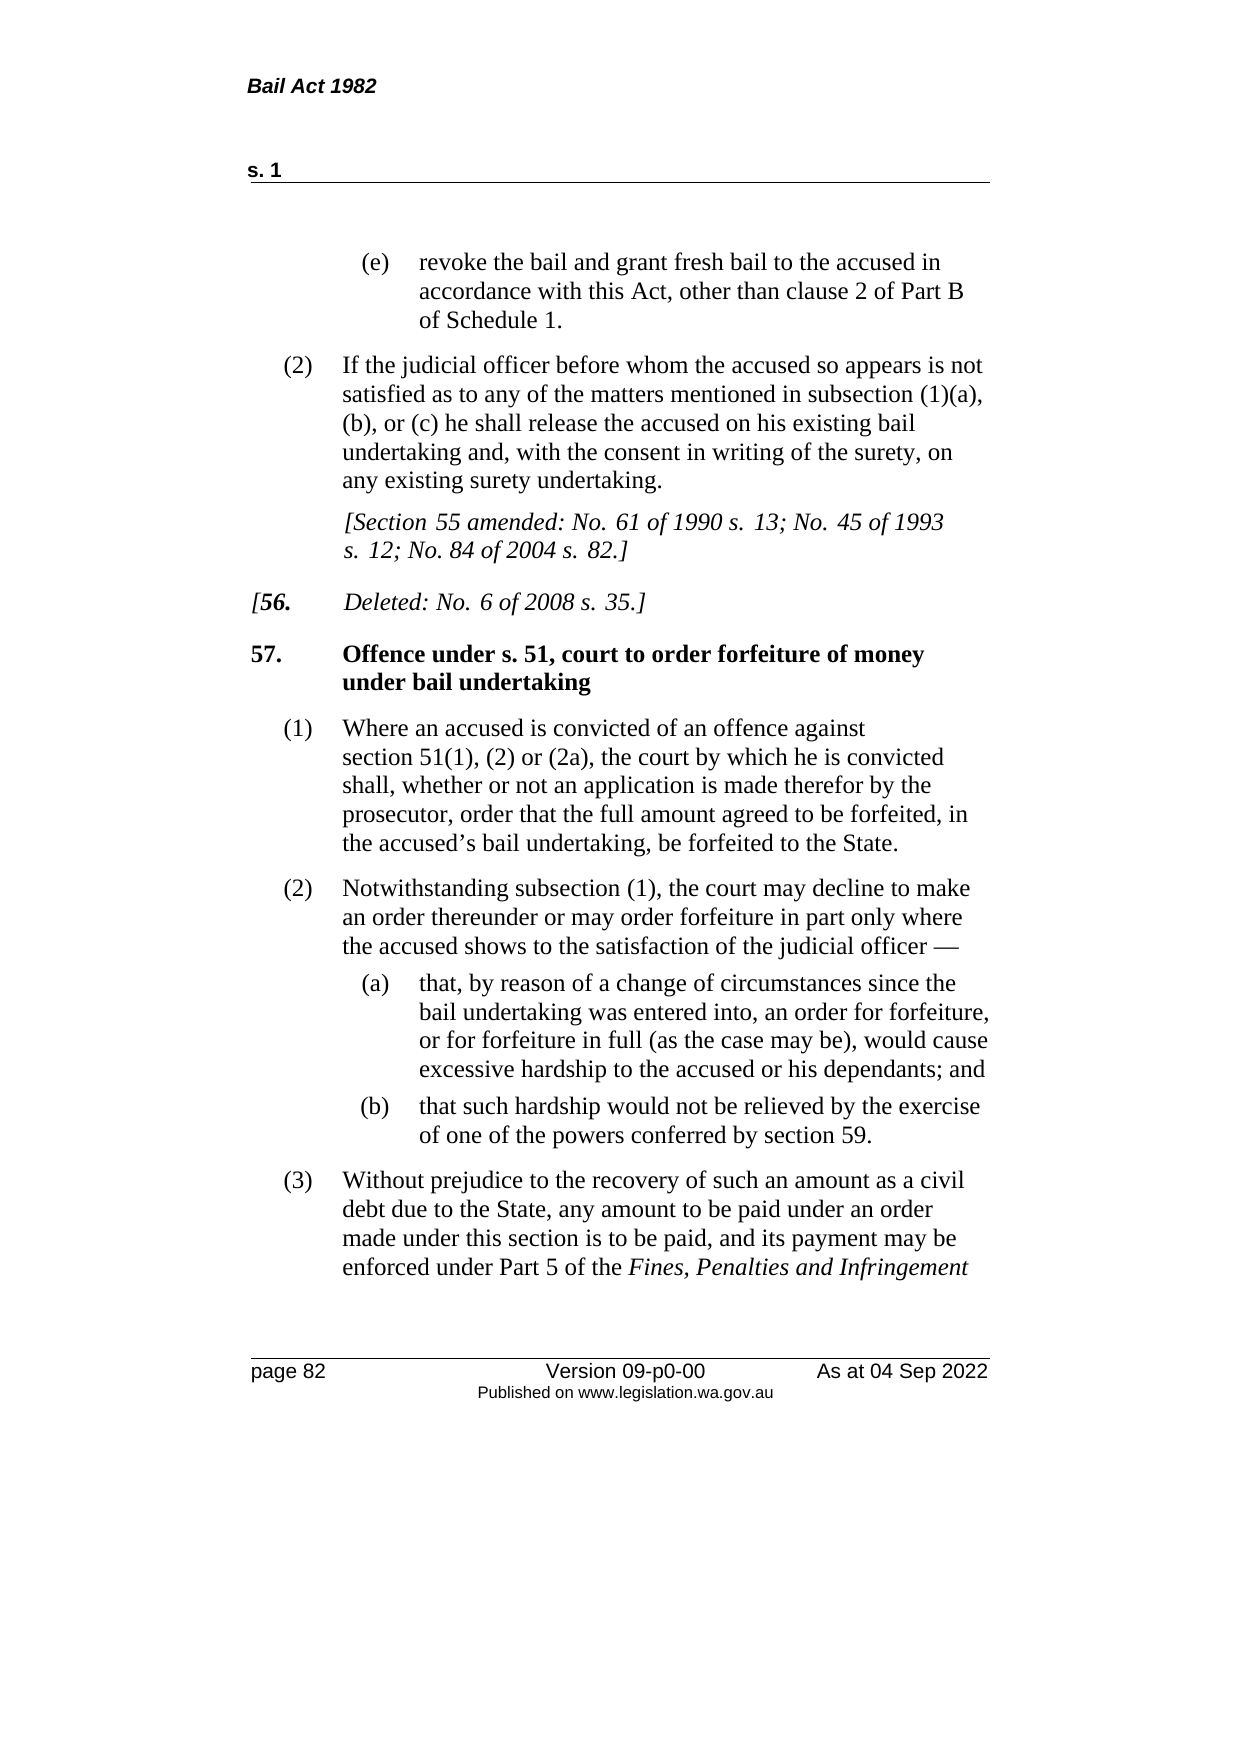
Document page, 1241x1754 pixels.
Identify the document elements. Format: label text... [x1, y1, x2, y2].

text [Section 55 amended: No. 61 of 1990 s. 13; No. 45 of 1993 s. 12; No. 84 of 2004 s. 82.] [251, 507, 990, 564]
text [56. Deleted: No. 6 of 2008 s. 35.] [251, 587, 990, 616]
text (2) Notwithstanding subsection (1), the court may decline to make an order thereunder or may order forfeiture in part only where the accused shows to the satisfaction of the judicial officer — [251, 873, 990, 959]
text (e) revoke the bail and grant fresh bail to the accused in accordance with this Act, other than clause 2 of Part B of Schedule 1. [251, 247, 990, 334]
text (a) that, by reason of a change of circumstances since the bail undertaking was entered into, an order for forfeiture, or for forfeiture in full (as the case may be), would cause excessive hardship to the accused or his dependants; and [251, 968, 990, 1083]
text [251, 1165, 990, 1280]
text (1) Where an accused is convicted of an offence against section 51(1), (2) or (2a), the court by which he is convicted shall, whether or not an application is made therefor by the prosecutor, order that the full amount agreed to be forfeited, in the accused’s bail undertaking, be forfeited to the State. [251, 713, 990, 857]
text (b) that such hardship would not be relieved by the exercise of one of the powers conferred by section 59. [251, 1091, 990, 1149]
text (2) If the judicial officer before whom the accused so appears is not satisfied as to any of the matters mentioned in subsection (1)(a), (b), or (c) he shall release the accused on his existing bail undertaking and, with the consent in writing of the surety, on any existing surety undertaking. [251, 350, 990, 494]
subtitle 57. Offence under s. 51, court to order forfeiture of money under bail undertaking [251, 639, 990, 696]
